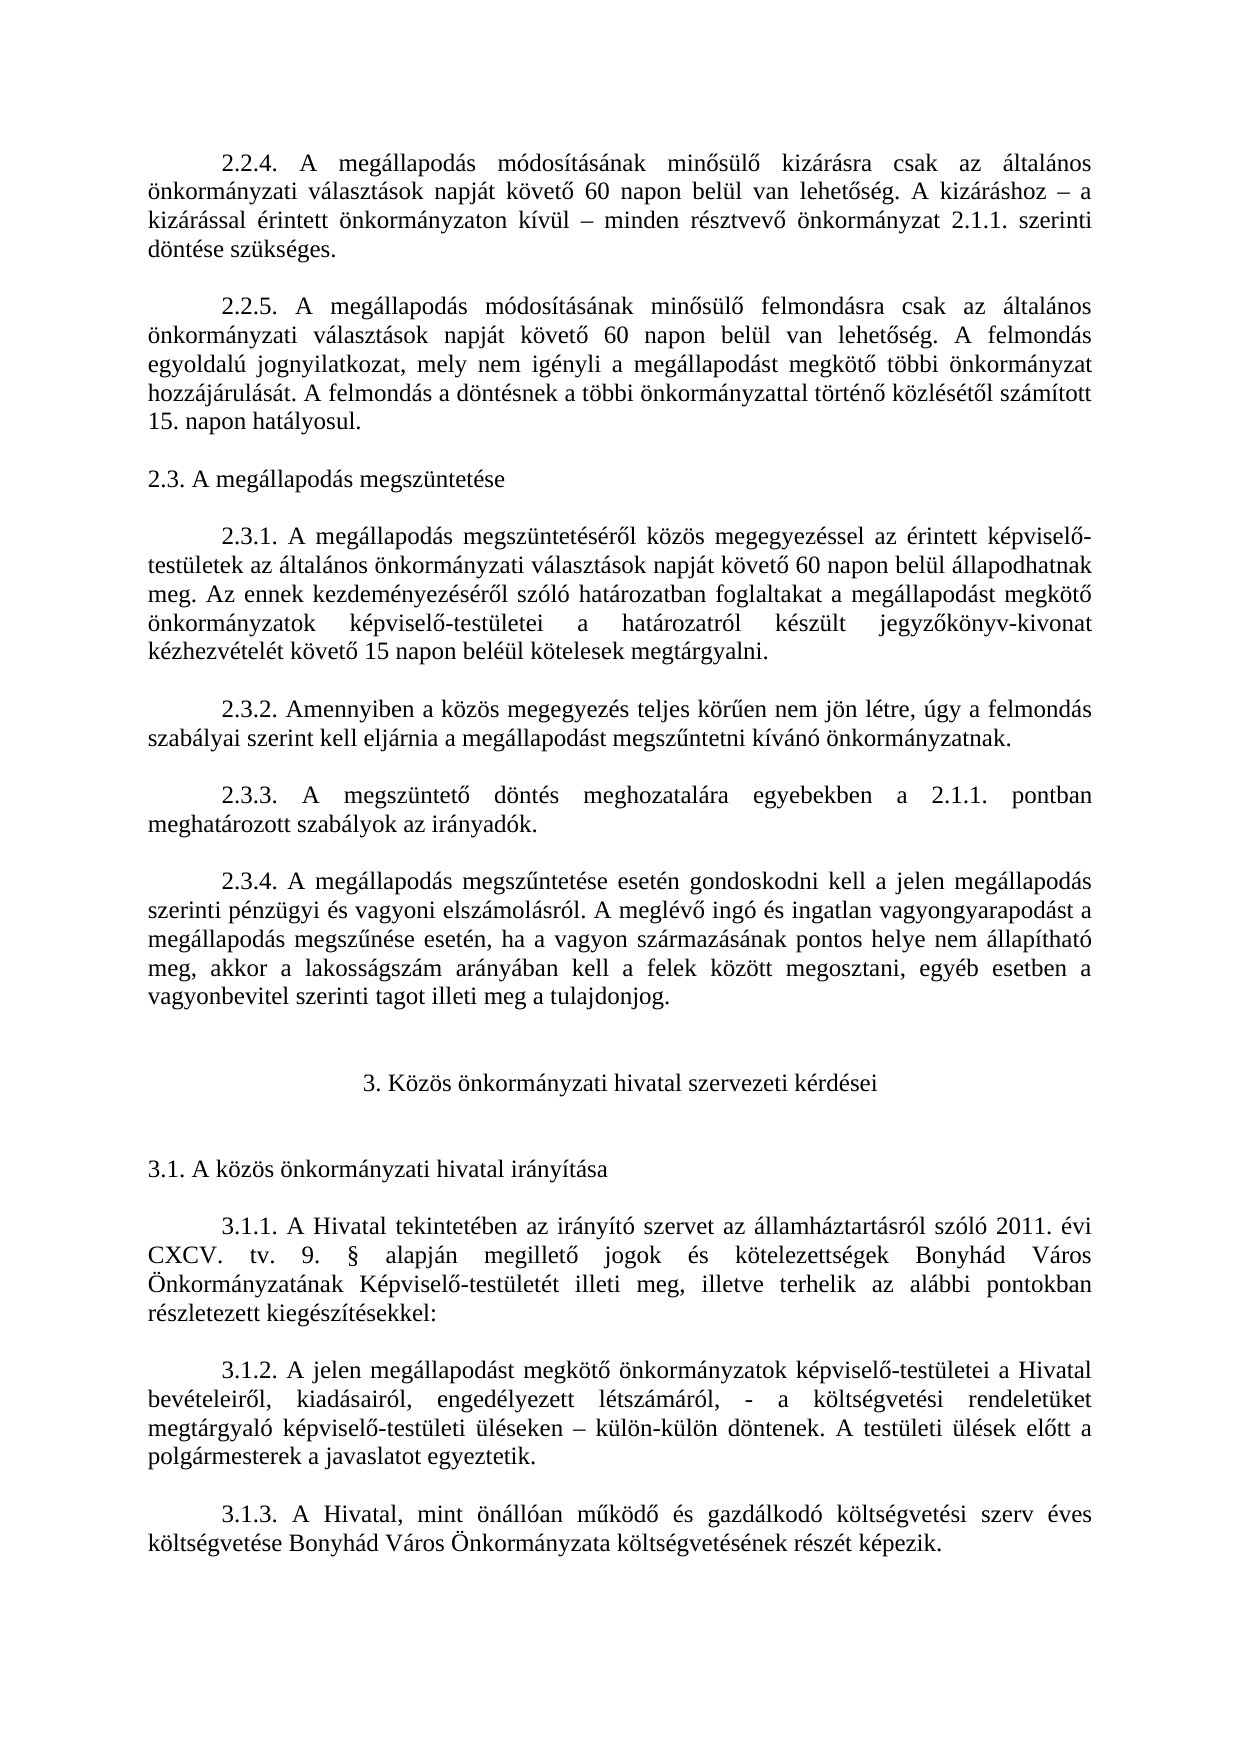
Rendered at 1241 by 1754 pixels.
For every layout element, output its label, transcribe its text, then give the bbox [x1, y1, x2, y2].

text 2.3.3. A megszüntető döntés meghozatalára egyebekben a 2.1.1. pontban meghatározott szabályok az irányadók. [148, 780, 1093, 838]
text 2.3.1. A megállapodás megszüntetéséről közös megegyezéssel az érintett képviselő-testületek az általános önkormányzati választások napját követő 60 napon belül állapodhatnak meg. Az ennek kezdeményezéséről szóló határozatban foglaltakat a megállapodást megkötő önkormányzatok képviselő-testületei a határozatról készült jegyzőkönyv-kivonat kézhezvételét követő 15 napon beléül kötelesek megtárgyalni. [148, 521, 1093, 665]
text 3.1.2. A jelen megállapodást megkötő önkormányzatok képviselő-testületei a Hivatal bevételeiről, kiadásairól, engedélyezett létszámáról, - a költségvetési rendeletüket megtárgyaló képviselő-testületi üléseken – külön-külön döntenek. A testületi ülések előtt a polgármesterek a javaslatot egyeztetik. [148, 1355, 1093, 1470]
text 3. Közös önkormányzati hivatal szervezeti kérdései [148, 1068, 1093, 1096]
text 2.3.2. Amennyiben a közös megegyezés teljes körűen nem jön létre, úgy a felmondás szabályai szerint kell eljárnia a megállapodást megszűntetni kívánó önkormányzatnak. [148, 694, 1093, 751]
text 2.3.4. A megállapodás megszűntetése esetén gondoskodni kell a jelen megállapodás szerinti pénzügyi és vagyoni elszámolásról. A meglévő ingó és ingatlan vagyongyarapodást a megállapodás megszűnése esetén, ha a vagyon származásának pontos helye nem állapítható meg, akkor a lakosságszám arányában kell a felek között megosztani, egyéb esetben a vagyonbevitel szerinti tagot illeti meg a tulajdonjog. [148, 866, 1093, 1010]
text 2.2.4. A megállapodás módosításának minősülő kizárásra csak az általános önkormányzati választások napját követő 60 napon belül van lehetőség. A kizáráshoz – a kizárással érintett önkormányzaton kívül – minden résztvevő önkormányzat 2.1.1. szerinti döntése szükséges. [148, 148, 1093, 263]
text 3.1.3. A Hivatal, mint önállóan működő és gazdálkodó költségvetési szerv éves költségvetése Bonyhád Város Önkormányzata költségvetésének részét képezik. [148, 1499, 1093, 1556]
text 3.1. A közös önkormányzati hivatal irányítása [148, 1154, 1093, 1183]
text 2.2.5. A megállapodás módosításának minősülő felmondásra csak az általános önkormányzati választások napját követő 60 napon belül van lehetőség. A felmondás egyoldalú jognyilatkozat, mely nem igényli a megállapodást megkötő többi önkormányzat hozzájárulását. A felmondás a döntésnek a többi önkormányzattal történő közlésétől számított 15. napon hatályosul. [148, 291, 1093, 435]
text 3.1.1. A Hivatal tekintetében az irányító szervet az államháztartásról szóló 2011. évi CXCV. tv. 9. § alapján megillető jogok és kötelezettségek Bonyhád Város Önkormányzatának Képviselő-testületét illeti meg, illetve terhelik az alábbi pontokban részletezett kiegészítésekkel: [148, 1211, 1093, 1326]
text 2.3. A megállapodás megszüntetése [148, 464, 1093, 493]
